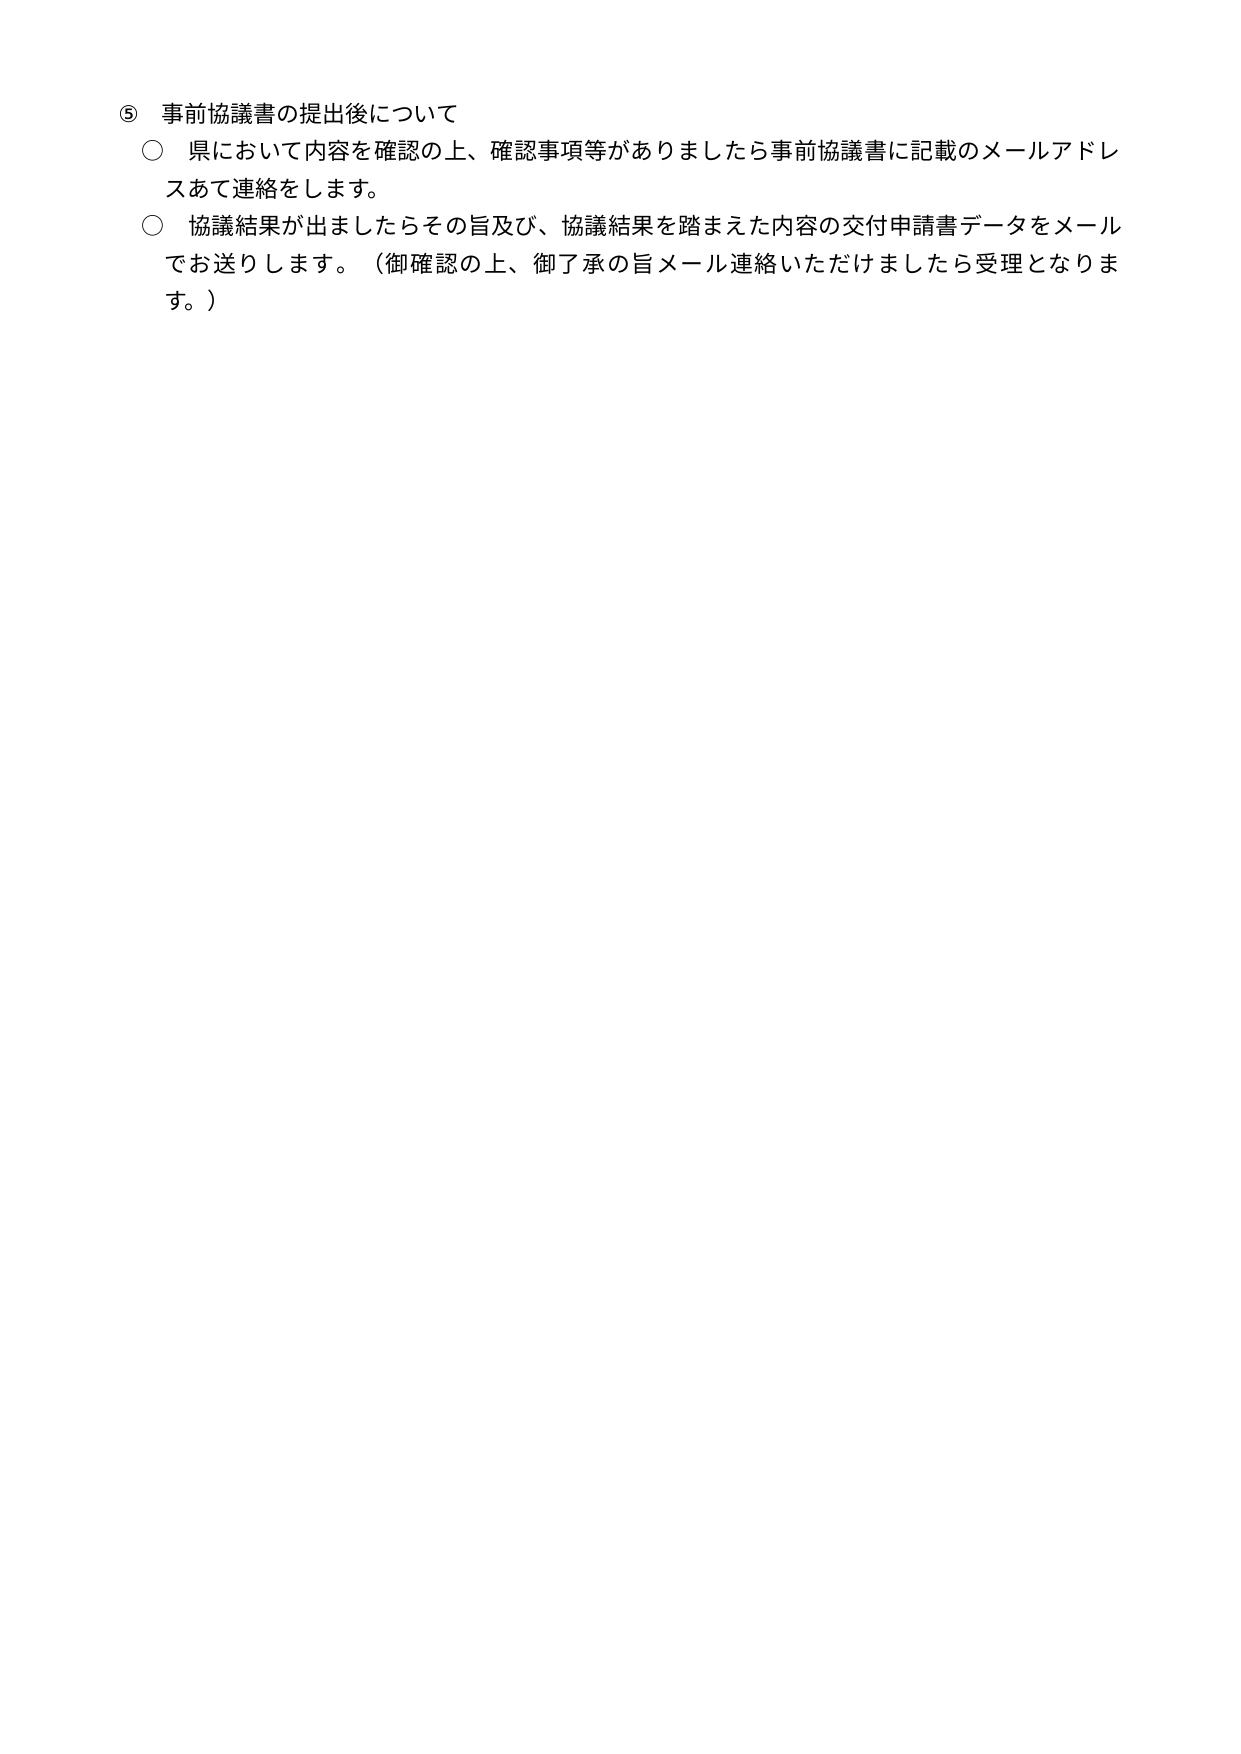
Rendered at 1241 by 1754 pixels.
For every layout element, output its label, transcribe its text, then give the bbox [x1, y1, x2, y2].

text ○ 協議結果が出ましたらその旨及び、協議結果を踏まえた内容の交付申請書データをメールでお送りします。（御確認の上、御了承の旨メール連絡いただけましたら受理となります。） [118, 206, 1122, 318]
text ⑤ 事前協議書の提出後について [118, 93, 1122, 131]
text ○ 県において内容を確認の上、確認事項等がありましたら事前協議書に記載のメールアドレスあて連絡をします。 [118, 131, 1122, 206]
